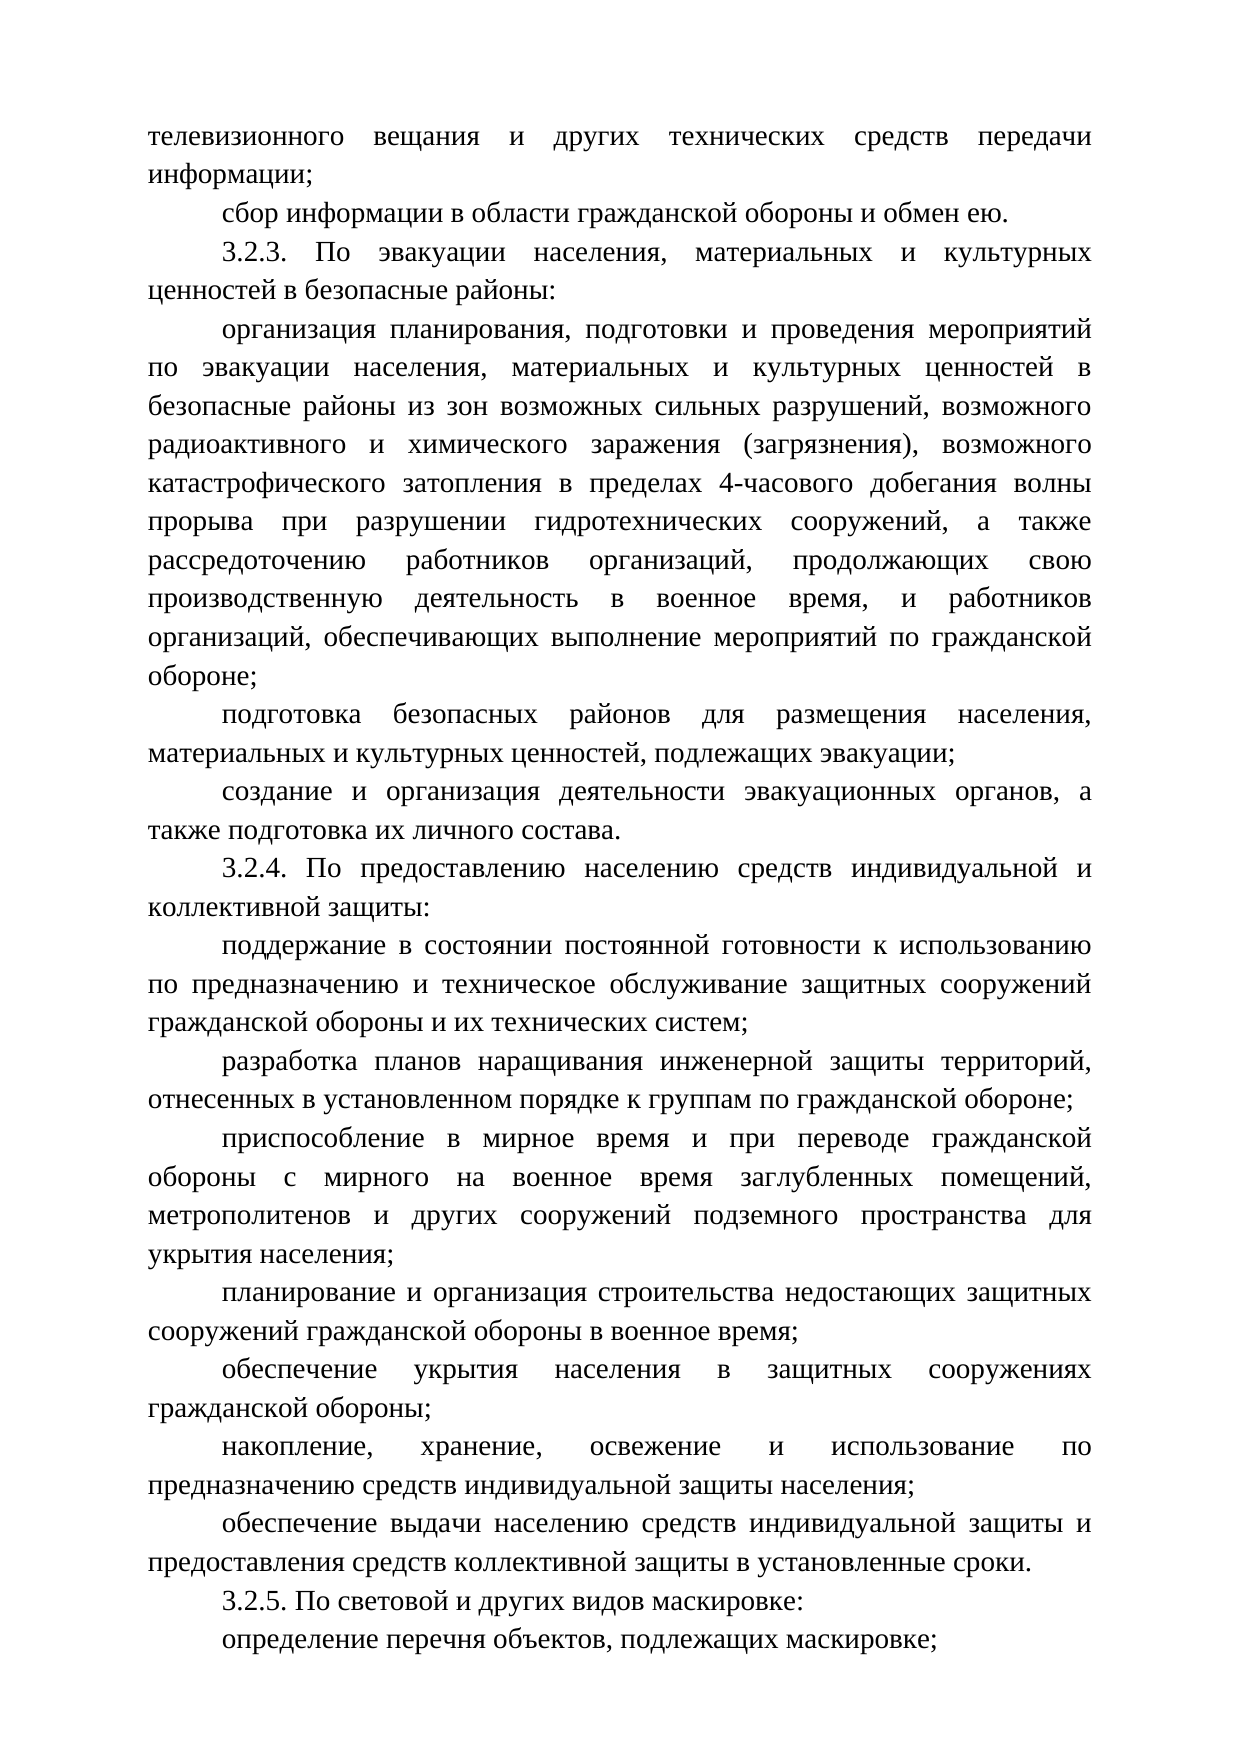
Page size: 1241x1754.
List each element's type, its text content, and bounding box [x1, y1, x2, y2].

text 3.2.5. По световой и других видов маскировке: [148, 1583, 1092, 1616]
text планирование и организация строительства недостающих защитных сооружений гражданской обороны в военное время; [148, 1274, 1092, 1346]
text сбор информации в области гражданской обороны и обмен ею. [148, 195, 1092, 229]
text 3.2.3. По эвакуации населения, материальных и культурных ценностей в безопасные районы: [148, 234, 1092, 306]
text разработка планов наращивания инженерной защиты территорий, отнесенных в установленном порядке к группам по гражданской обороне; [148, 1043, 1092, 1115]
text организация планирования, подготовки и проведения мероприятий по эвакуации населения, материальных и культурных ценностей в безопасные районы из зон возможных сильных разрушений, возможного радиоактивного и химического заражения (загрязнения), возможного катастрофического затопления в пределах 4-часового добегания волны прорыва при разрушении гидротехнических сооружений, а также рассредоточению работников организаций, продолжающих свою производственную деятельность в военное время, и работников организаций, обеспечивающих выполнение мероприятий по гражданской обороне; [148, 311, 1092, 691]
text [148, 118, 1092, 190]
text подготовка безопасных районов для размещения населения, материальных и культурных ценностей, подлежащих эвакуации; [148, 696, 1092, 768]
text создание и организация деятельности эвакуационных органов, а также подготовка их личного состава. [148, 773, 1092, 845]
text поддержание в состоянии постоянной готовности к использованию по предназначению и техническое обслуживание защитных сооружений гражданской обороны и их технических систем; [148, 927, 1092, 1038]
text обеспечение выдачи населению средств индивидуальной защиты и предоставления средств коллективной защиты в установленные сроки. [148, 1506, 1092, 1578]
text определение перечня объектов, подлежащих маскировке; [148, 1621, 1092, 1655]
text накопление, хранение, освежение и использование по предназначению средств индивидуальной защиты населения; [148, 1428, 1092, 1501]
text обеспечение укрытия населения в защитных сооружениях гражданской обороны; [148, 1351, 1092, 1423]
text приспособление в мирное время и при переводе гражданской обороны с мирного на военное время заглубленных помещений, метрополитенов и других сооружений подземного пространства для укрытия населения; [148, 1120, 1092, 1269]
text 3.2.4. По предоставлению населению средств индивидуальной и коллективной защиты: [148, 850, 1092, 922]
